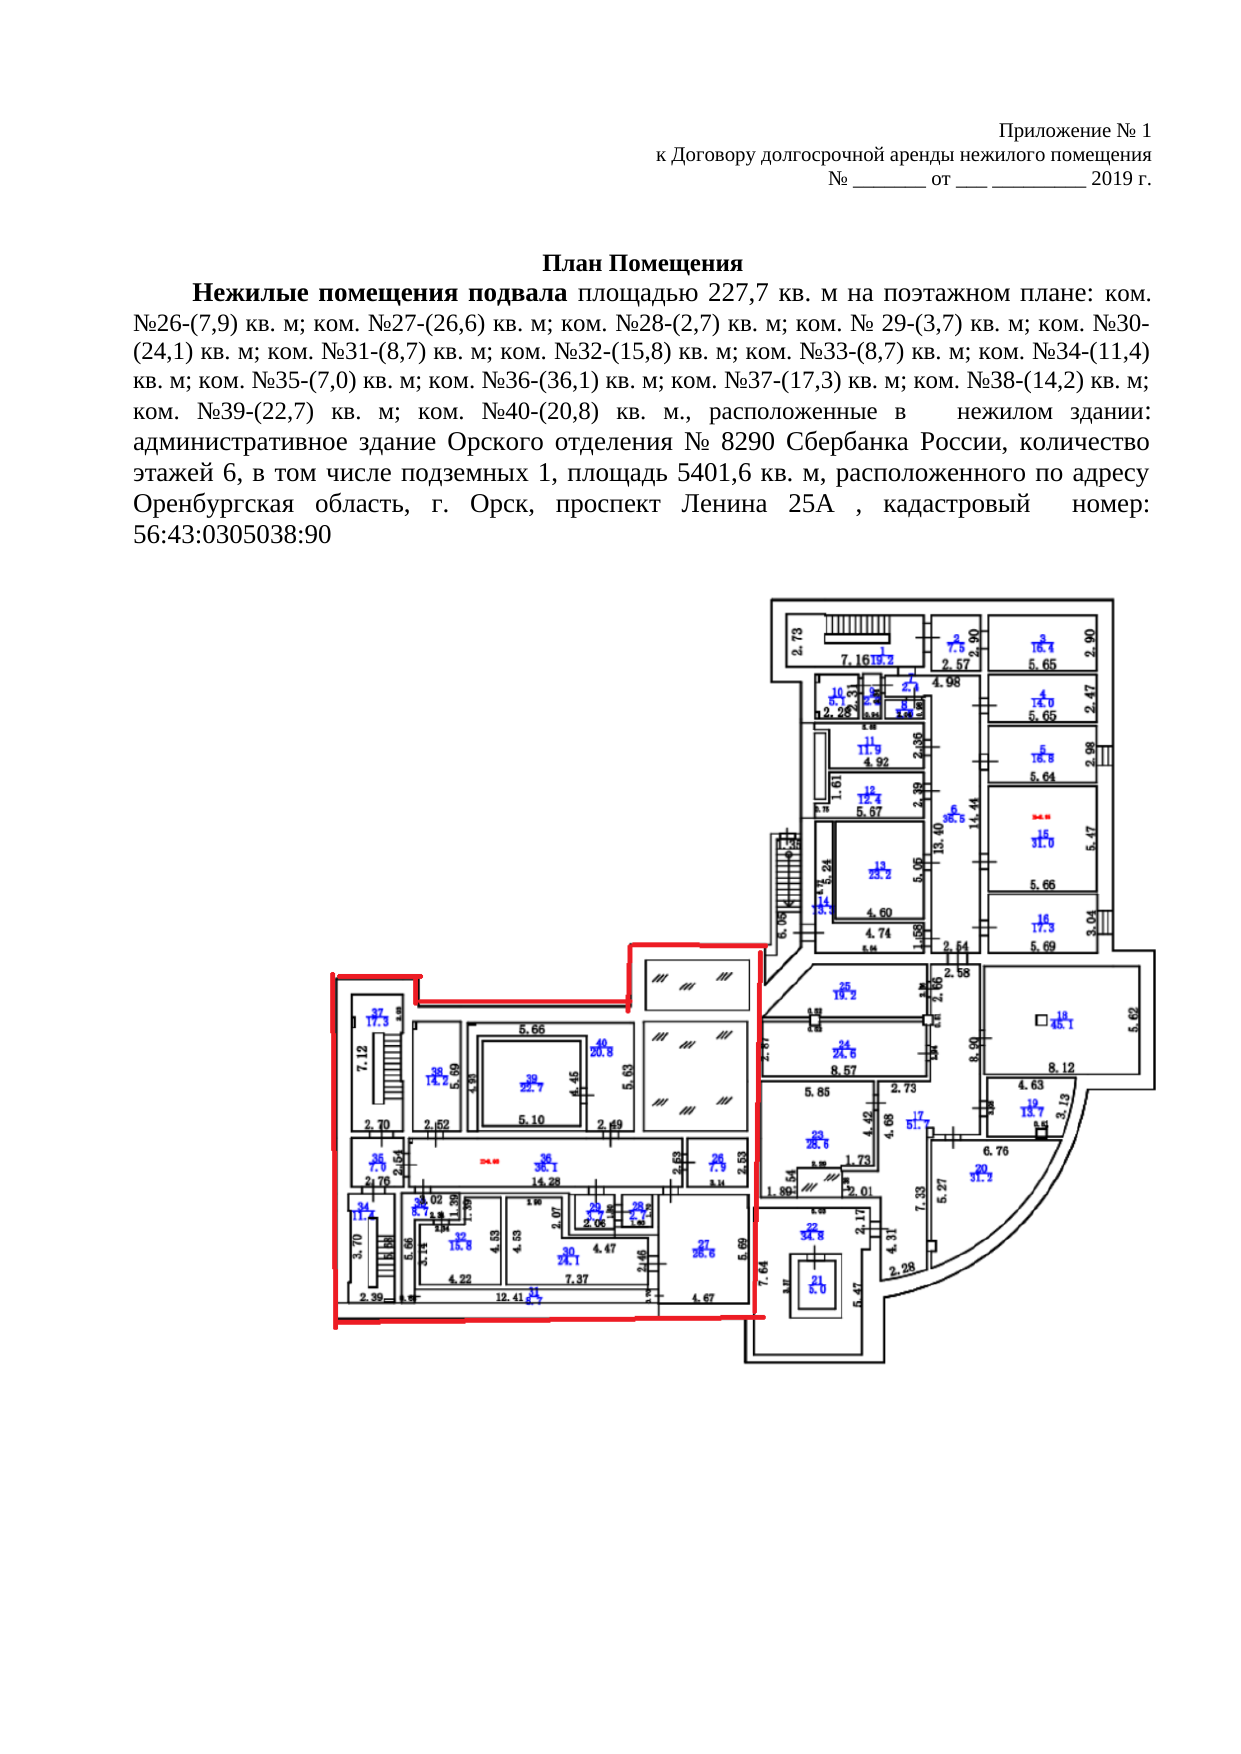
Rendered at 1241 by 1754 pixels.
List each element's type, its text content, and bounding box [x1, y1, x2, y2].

text Приложение № 1 [133, 118, 1152, 142]
text к Договору долгосрочной аренды нежилого помещения [133, 142, 1152, 166]
text План Помещения [133, 248, 1152, 277]
text № _______ от ___ _________ 2019 г. [133, 166, 1152, 190]
picture [192, 580, 1211, 1374]
list Нежилые помещения подвала площадью 227,7 кв. м на поэтажном плане: ком. №26-(7,9) кв. м; ком. №27-(26,6) кв. м; ком. №28-(2,7) кв. м; ком. № 29-(3,7) кв. м; ком. №30-(24,1) кв. м; ком. №31-(8,7) кв. м; ком. №32-(15,8) кв. м; ком. №33-(8,7) кв. м; ком. №34-(11,4) кв. м; ком. №35-(7,0) кв. м; ком. №36-(36,1) кв. м; ком. №37-(17,3) кв. м; ком. №38-(14,2) кв. м; ком. №39-(22,7) кв. м; ком. №40-(20,8) кв. м., расположенные в нежилом здании: административное здание Орского отделения № 8290 Сбербанка России, количество этажей 6, в том числе подземных 1, площадь 5401,6 кв. м, расположенного по адресу Оренбургская область, г. Орск, проспект Ленина 25А , кадастровый номер: 56:43:0305038:90 [133, 277, 1152, 550]
